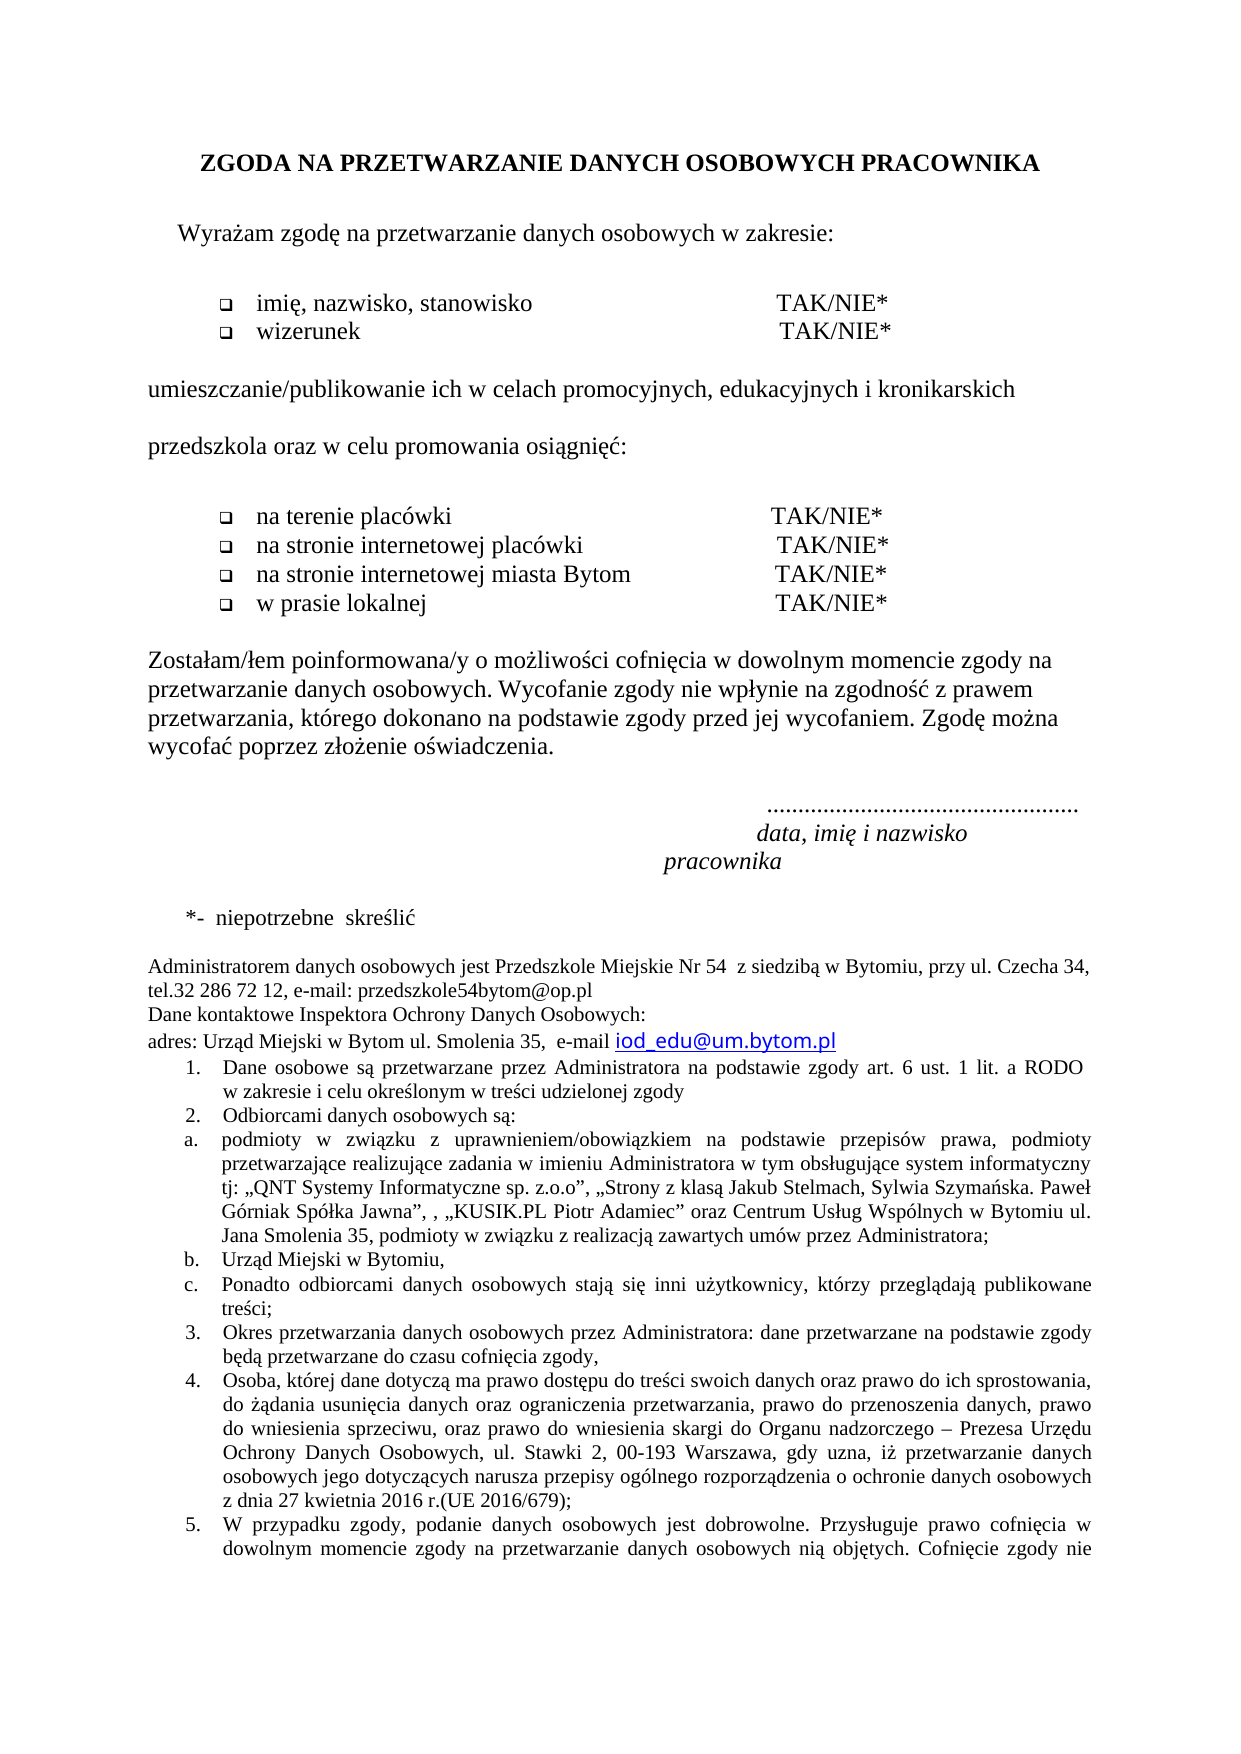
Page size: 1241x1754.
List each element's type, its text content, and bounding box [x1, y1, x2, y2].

list Urząd Miejski w Bytomiu, [184, 1247, 1093, 1271]
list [185, 1512, 1093, 1560]
text adres: Urząd Miejski w Bytom ul. Smolenia 35, e-mail iod_edu@um.bytom.pl [148, 1026, 1093, 1055]
list podmioty w związku z uprawnieniem/obowiązkiem na podstawie przepisów prawa, podmioty przetwarzające realizujące zadania w imieniu Administratora w tym obsługujące system informatyczny tj: „QNT Systemy Informatyczne sp. z.o.o”, „Strony z klasą Jakub Stelmach, Sylwia Szymańska. Paweł Górniak Spółka Jawna”, , „KUSIK.PL Piotr Adamiec” oraz Centrum Usług Wspólnych w Bytomiu ul. Jana Smolenia 35, podmioty w związku z realizacją zawartych umów przez Administratora; [184, 1127, 1093, 1247]
list wizerunek TAK/NIE* [219, 316, 1093, 345]
text Wyrażam zgodę na przetwarzanie danych osobowych w zakresie: [177, 218, 1093, 246]
list Odbiorcami danych osobowych są: [185, 1103, 1093, 1127]
list na stronie internetowej placówki TAK/NIE* [219, 530, 1093, 559]
list na terenie placówki TAK/NIE* [219, 501, 1093, 530]
list Dane osobowe są przetwarzane przez Administratora na podstawie zgody art. 6 ust. 1 lit. a RODO w zakresie i celu określonym w treści udzielonej zgody [185, 1055, 1093, 1103]
text *- niepotrzebne skreślić [185, 904, 1093, 930]
list na stronie internetowej miasta Bytom TAK/NIE* [219, 559, 1093, 588]
text umieszczanie/publikowanie ich w celach promocyjnych, edukacyjnych i kronikarskich przedszkola oraz w celu promowania osiągnięć: [148, 374, 1093, 460]
text Dane kontaktowe Inspektora Ochrony Danych Osobowych: [148, 1002, 1093, 1026]
text Zostałam/łem poinformowana/y o możliwości cofnięcia w dowolnym momencie zgody na przetwarzanie danych osobowych. Wycofanie zgody nie wpłynie na zgodność z prawem przetwarzania, którego dokonano na podstawie zgody przed jej wycofaniem. Zgodę można wycofać poprzez złożenie oświadczenia. [148, 645, 1093, 760]
text Administratorem danych osobowych jest Przedszkole Miejskie Nr 54 z siedzibą w Bytomiu, przy ul. Czecha 34, tel.32 286 72 12, e-mail: przedszkole54bytom@op.pl [148, 954, 1093, 1002]
list imię, nazwisko, stanowisko TAK/NIE* [219, 288, 1093, 316]
text data, imię i nazwisko pracownika [664, 818, 1093, 904]
list Osoba, której dane dotyczą ma prawo dostępu do treści swoich danych oraz prawo do ich sprostowania, do żądania usunięcia danych oraz ograniczenia przetwarzania, prawo do przenoszenia danych, prawo do wniesienia sprzeciwu, oraz prawo do wniesienia skargi do Organu nadzorczego – Prezesa Urzędu Ochrony Danych Osobowych, ul. Stawki 2, 00-193 Warszawa, gdy uzna, iż przetwarzanie danych osobowych jego dotyczących narusza przepisy ogólnego rozporządzenia o ochronie danych osobowych z dnia 27 kwietnia 2016 r.(UE 2016/679); [185, 1368, 1093, 1512]
text ZGODA NA PRZETWARZANIE DANYCH OSOBOWYCH PRACOWNIKA [148, 148, 1093, 176]
list w prasie lokalnej TAK/NIE* [219, 588, 1093, 616]
list Ponadto odbiorcami danych osobowych stają się inni użytkownicy, którzy przeglądają publikowane treści; [184, 1271, 1093, 1319]
list Okres przetwarzania danych osobowych przez Administratora: dane przetwarzane na podstawie zgody będą przetwarzane do czasu cofnięcia zgody, [185, 1319, 1093, 1368]
text .................................................. [148, 789, 1093, 818]
